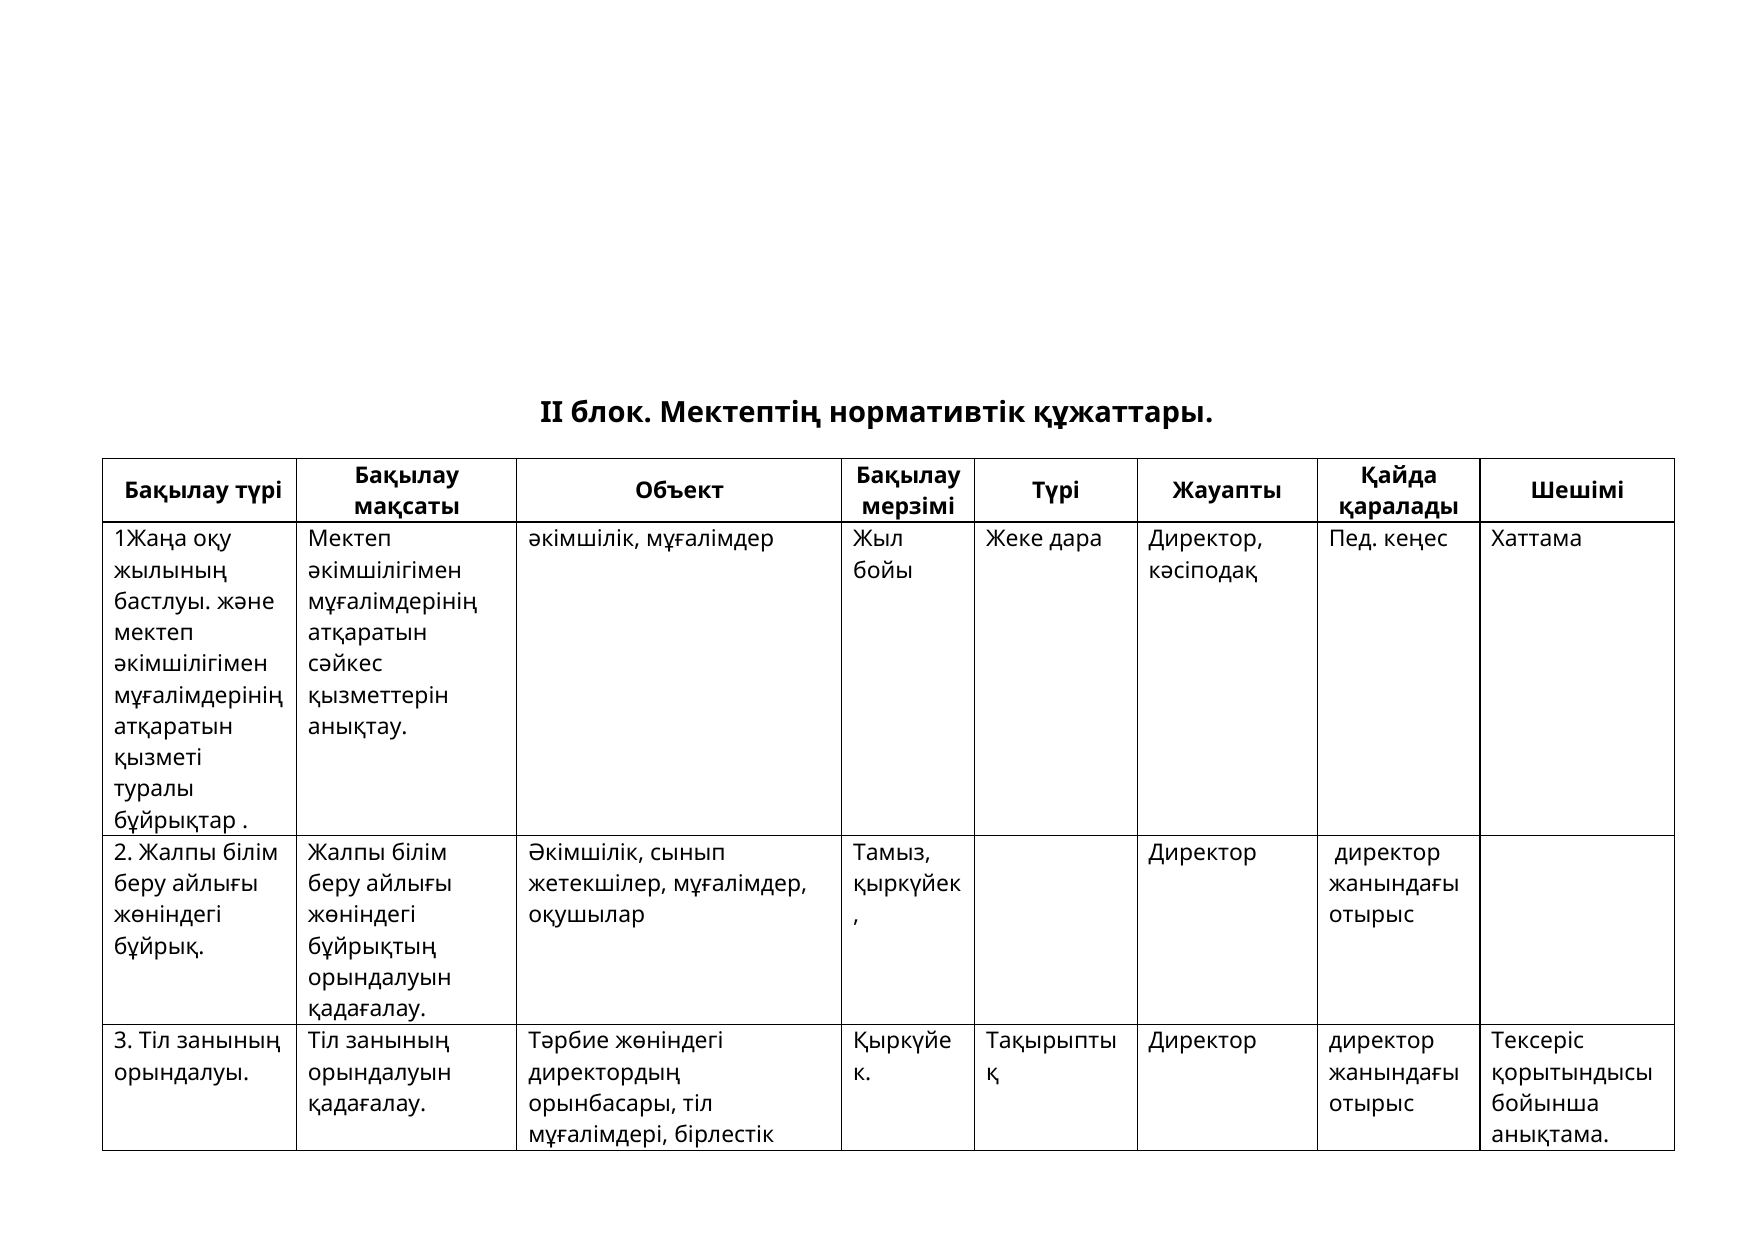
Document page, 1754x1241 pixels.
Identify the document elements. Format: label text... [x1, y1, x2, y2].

table_cell Хаттама [1481, 523, 1674, 835]
table_header Бақылау мерзімі [842, 459, 974, 521]
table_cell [297, 1025, 516, 1149]
table_cell Тақырыптық [975, 1025, 1137, 1149]
table_cell Жалпы білім беру айлығы жөніндегі бұйрықтың орындалуын қадағалау. [297, 836, 516, 1023]
table_cell Директор [1138, 1025, 1317, 1149]
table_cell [1318, 1025, 1479, 1149]
table_header Бақылау түрі [103, 459, 296, 521]
table_cell Пед. кеңес [1318, 523, 1479, 835]
table_cell [1481, 836, 1674, 1023]
table_cell [975, 836, 1137, 1023]
table_cell әкімшілік, мұғалімдер [517, 523, 841, 835]
table_cell Әкімшілік, сынып жетекшілер, мұғалімдер, оқушылар [517, 836, 841, 1023]
table_cell Жыл бойы [842, 523, 974, 835]
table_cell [517, 1025, 841, 1149]
table_header Шешімі [1481, 459, 1674, 521]
table_header Жауапты [1138, 459, 1317, 521]
table_cell Мектеп әкімшілігімен мұғалімдерінің атқаратын сәйкес қызметтерін анықтау. [297, 523, 516, 835]
table_cell директор жанындағы отырыс [1318, 836, 1479, 1023]
text ІI блок. Мектептің нормативтік құжаттары. [89, 391, 1665, 431]
table_header Түрі [975, 459, 1137, 521]
table_header Бақылау мақсаты [297, 459, 516, 521]
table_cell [1481, 1025, 1674, 1149]
table_cell Жеке дара [975, 523, 1137, 835]
table_header Қайда қаралады [1318, 459, 1479, 521]
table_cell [103, 1025, 296, 1149]
table_cell 1Жаңа оқу жылының бастлуы. және мектеп әкімшілігімен мұғалімдерінің атқаратын қызметі туралы бұйрықтар . [103, 523, 296, 835]
table_cell Директор [1138, 836, 1317, 1023]
table_cell Қыркүйек. [842, 1025, 974, 1149]
table_cell Директор, кәсіподақ [1138, 523, 1317, 835]
table_cell Тамыз, қыркүйек, [842, 836, 974, 1023]
table_header Объект [517, 459, 841, 521]
table_cell 2. Жалпы білім беру айлығы жөніндегі бұйрық. [103, 836, 296, 1023]
